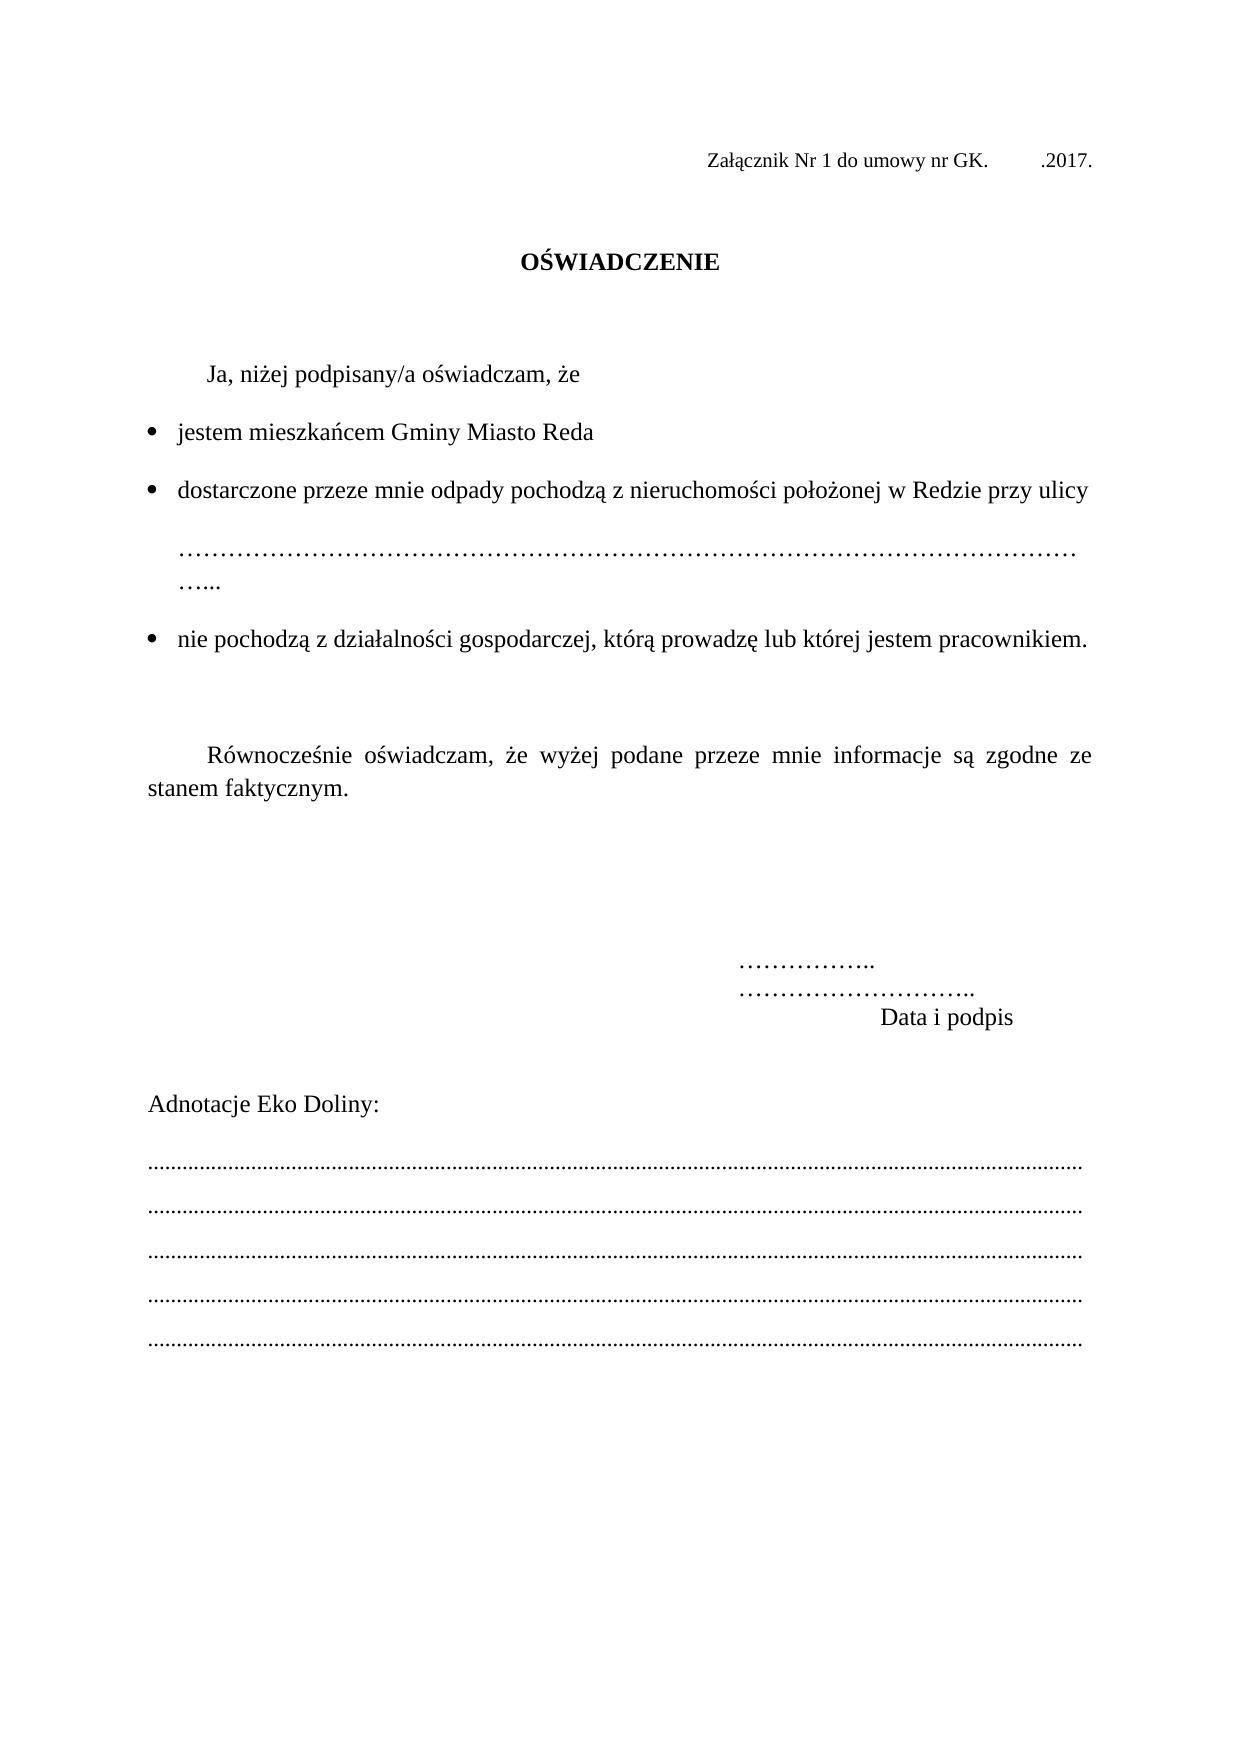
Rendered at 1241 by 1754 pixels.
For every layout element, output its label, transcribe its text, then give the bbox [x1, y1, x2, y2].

list dostarczone przeze mnie odpady pochodzą z nieruchomości położonej w Redzie przy ulicy [148, 475, 1093, 504]
text …………………………………………………………………………………………………... [177, 533, 1093, 595]
text OŚWIADCZENIE [148, 247, 1093, 276]
text Załącznik Nr 1 do umowy nr GK. .2017. [148, 148, 1093, 172]
text Równocześnie oświadczam, że wyżej podane przeze mnie informacje są zgodne ze stanem faktycznym. [148, 740, 1093, 802]
text ……………..……………………….. [738, 917, 1093, 1002]
list jestem mieszkańcem Gminy Miasto Reda [148, 417, 1093, 446]
text Ja, niżej podpisany/a oświadczam, że [148, 359, 1093, 388]
text Adnotacje Eko Doliny: [148, 1089, 1093, 1118]
text Data i podpis [811, 1002, 1093, 1031]
list nie pochodzą z działalności gospodarczej, którą prowadzę lub której jestem pracownikiem. [148, 624, 1093, 653]
